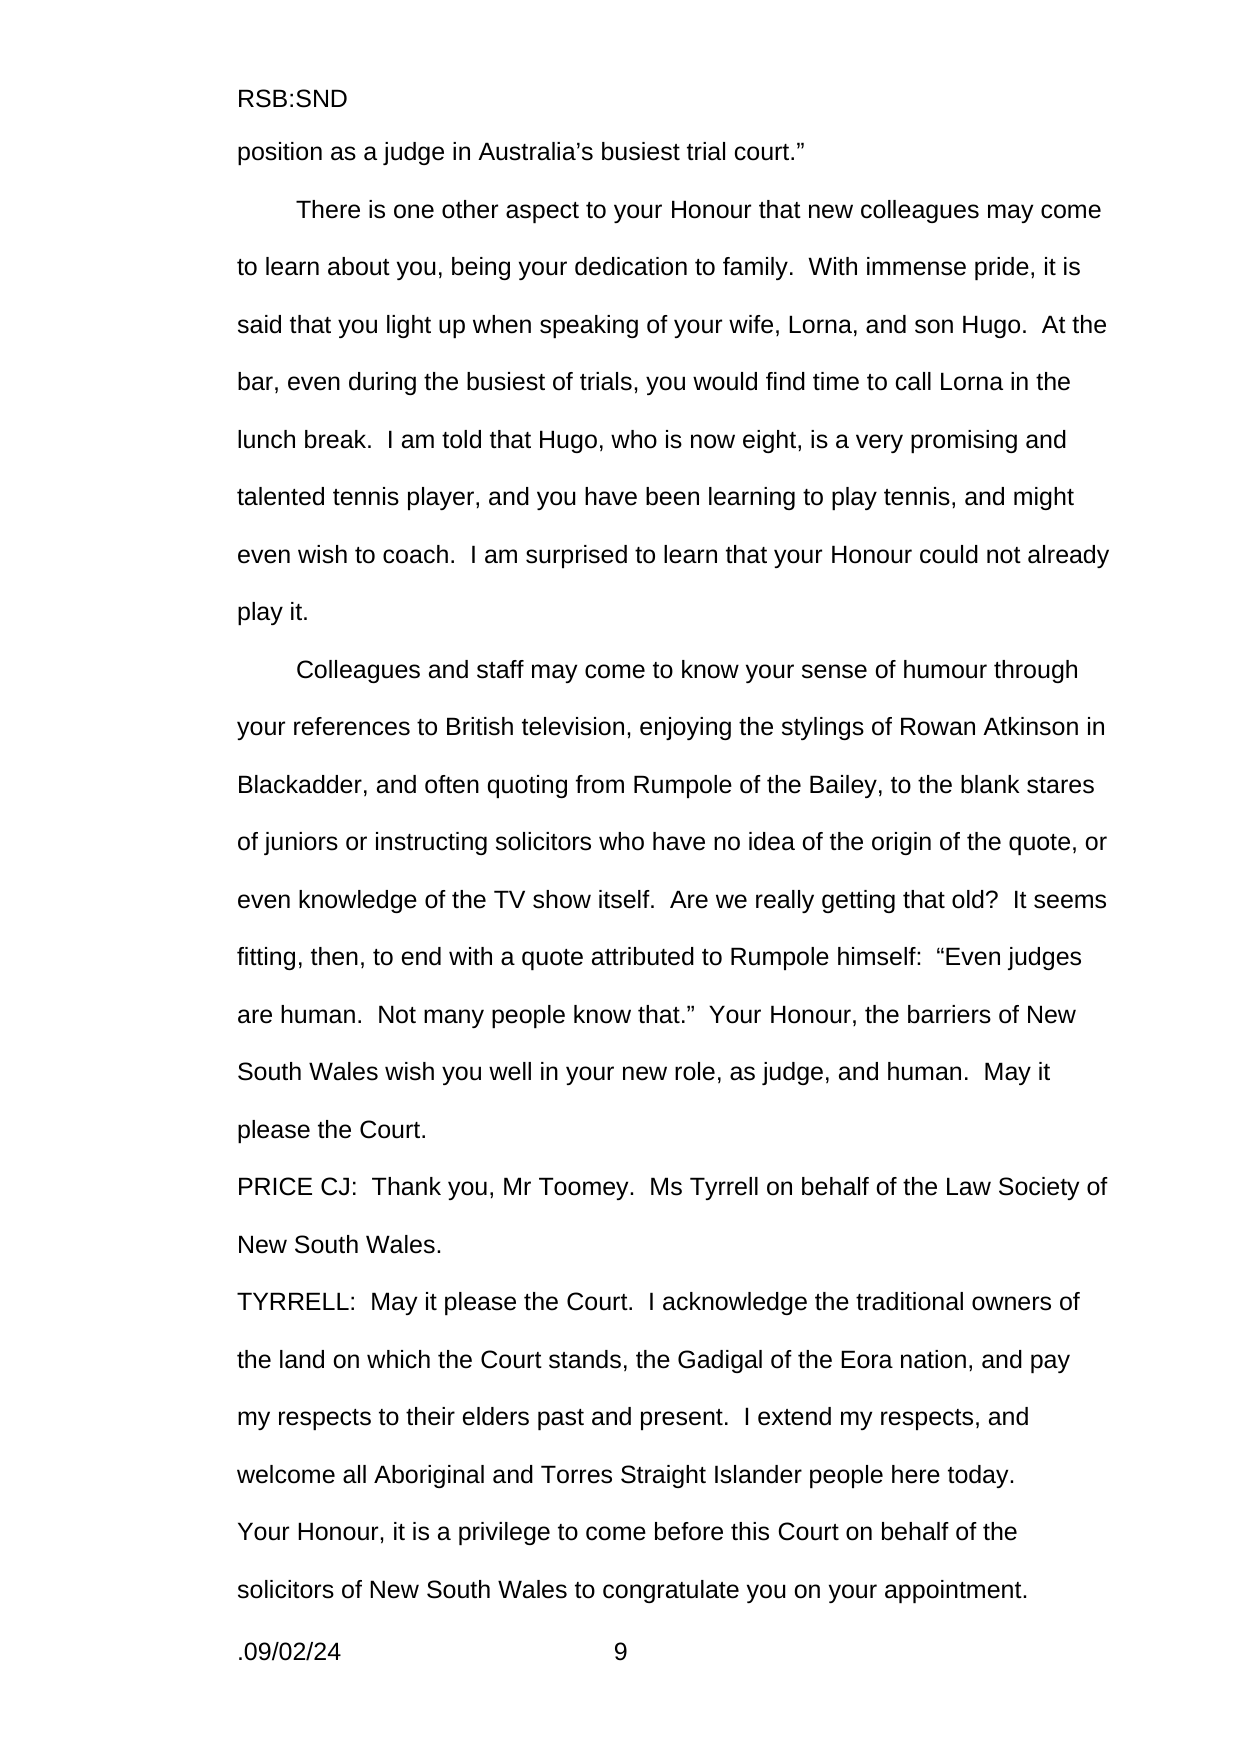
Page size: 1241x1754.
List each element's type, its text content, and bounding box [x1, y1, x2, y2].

text There is one other aspect to your Honour that new colleagues may come to learn about you, being your dedication to family. With immense pride, it is said that you light up when speaking of your wife, Lorna, and son Hugo. At the bar, even during the busiest of trials, you would find time to call Lorna in the lunch break. I am told that Hugo, who is now eight, is a very promising and talented tennis player, and you have been learning to play tennis, and might even wish to coach. I am surprised to learn that your Honour could not already play it. [237, 195, 1110, 626]
text TYRRELL: May it please the Court. I acknowledge the traditional owners of the land on which the Court stands, the Gadigal of the Eora nation, and pay my respects to their elders past and present. I extend my respects, and welcome all Aboriginal and Torres Straight Islander people here today. Your Honour, it is a privilege to come before this Court on behalf of the solicitors of New South Wales to congratulate you on your appointment. [237, 1287, 1110, 1603]
text PRICE CJ: Thank you, Mr Toomey. Ms Tyrrell on behalf of the Law Society of New South Wales. [237, 1172, 1110, 1258]
text Colleagues and staff may come to know your sense of humour through your references to British television, enjoying the stylings of Rowan Atkinson in Blackadder, and often quoting from Rumpole of the Bailey, to the blank stares of juniors or instructing solicitors who have no idea of the origin of the quote, or even knowledge of the TV show itself. Are we really getting that old? It seems fitting, then, to end with a quote attributed to Rumpole himself: “Even judges are human. Not many people know that.” Your Honour, the barriers of New South Wales wish you well in your new role, as judge, and human. May it please the Court. [237, 655, 1110, 1143]
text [237, 137, 1110, 166]
